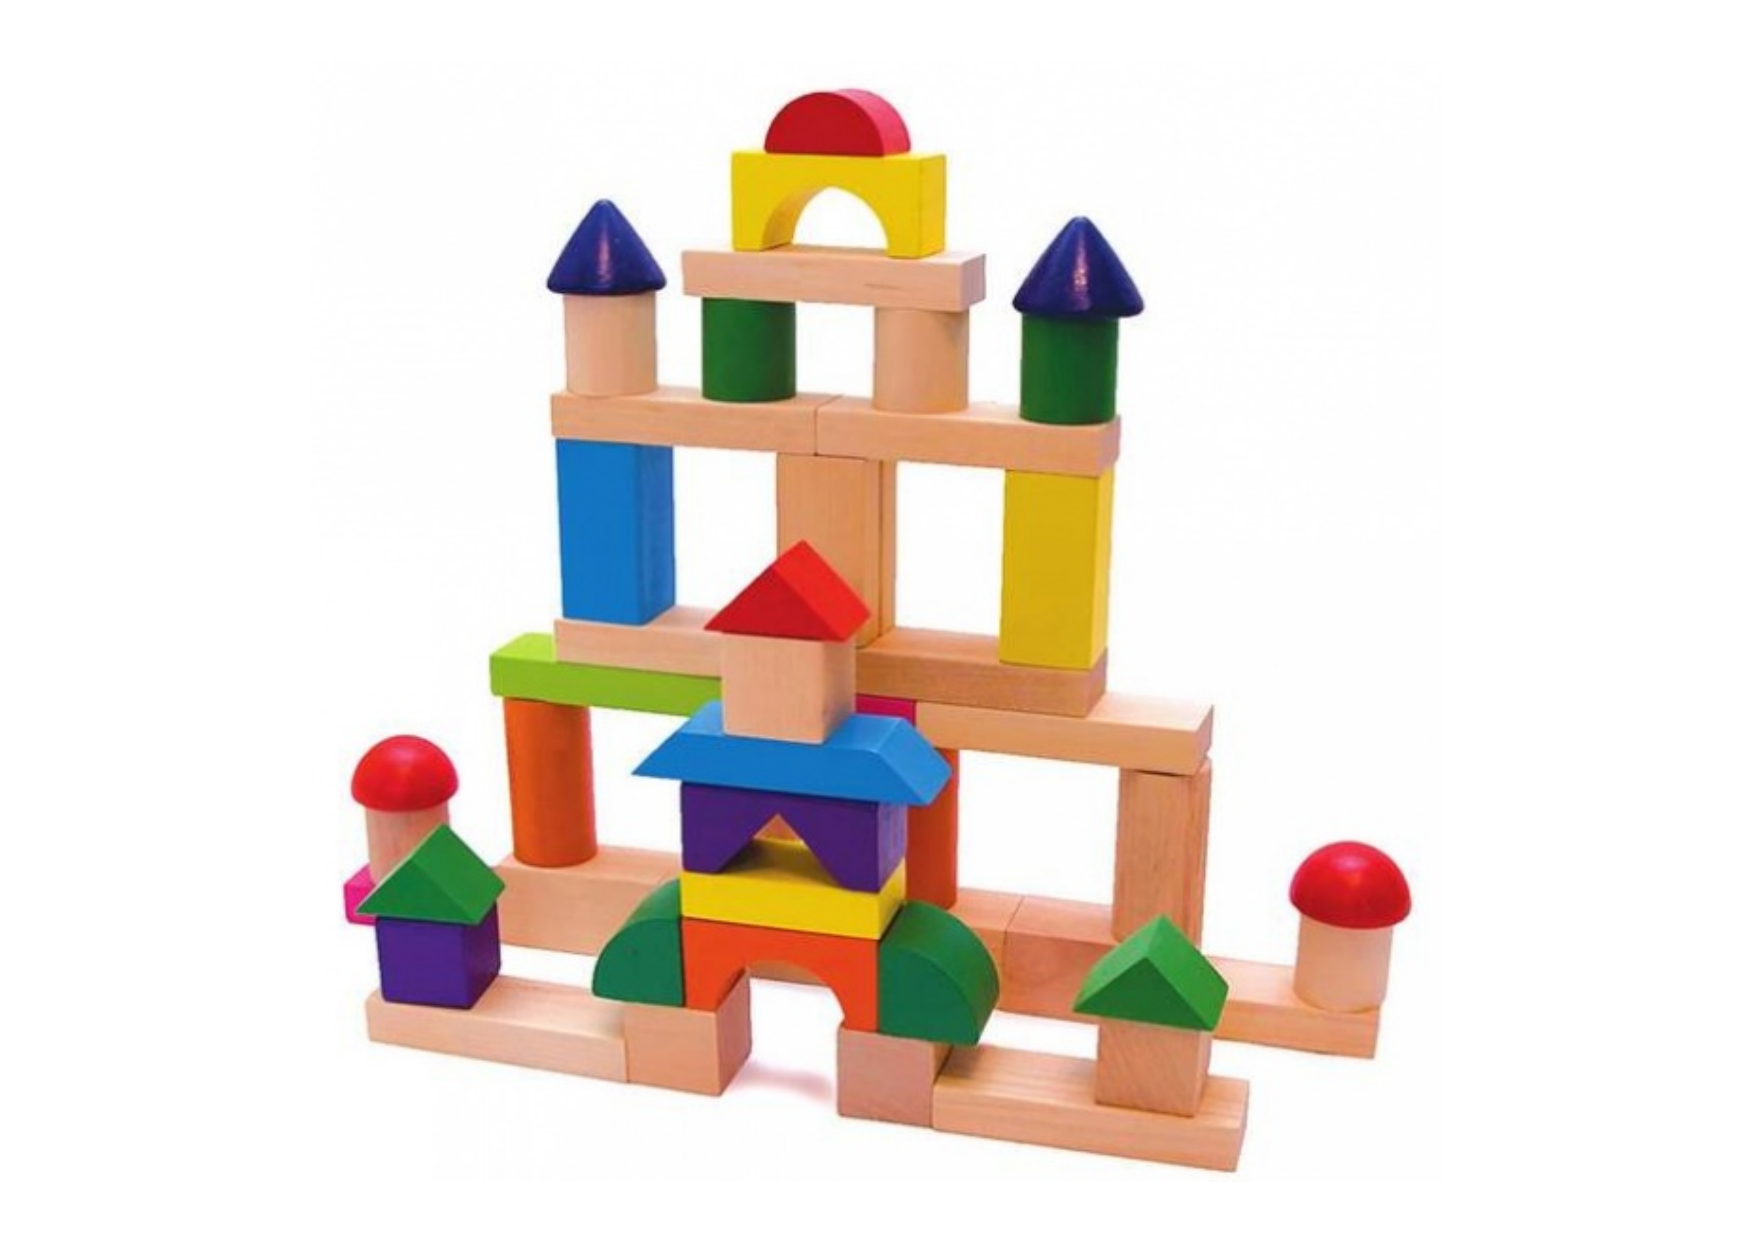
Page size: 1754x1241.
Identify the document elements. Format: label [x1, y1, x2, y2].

picture [310, 59, 1444, 1182]
